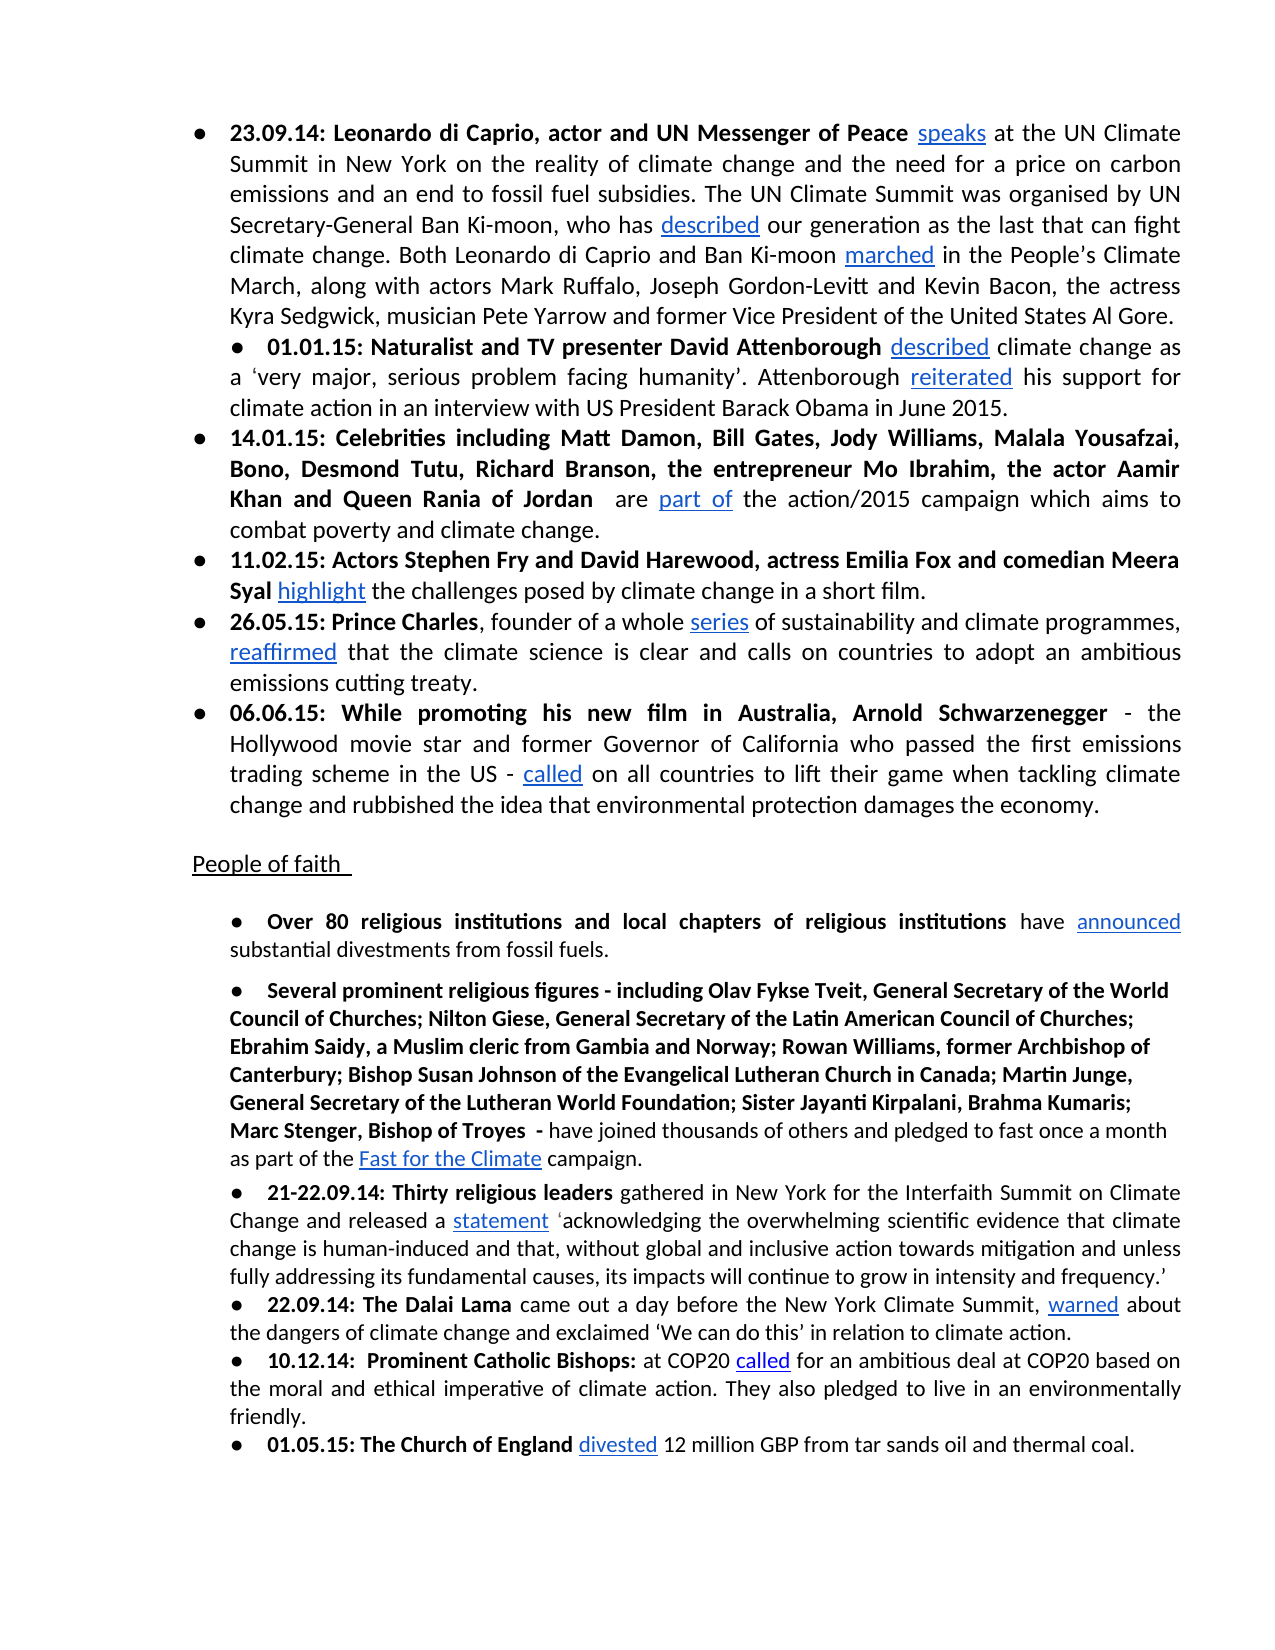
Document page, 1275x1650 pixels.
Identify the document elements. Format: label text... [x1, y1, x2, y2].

text People of faith [192, 848, 1181, 879]
list 22.09.14: The Dalai Lama came out a day before the New York Climate Summit, warned about the dangers of climate change and exclaimed ‘We can do this’ in relation to climate action. [229, 1290, 1181, 1346]
list 10.12.14: Prominent Catholic Bishops: at COP20 called for an ambitious deal at COP20 based on the moral and ethical imperative of climate action. They also pledged to live in an environmentally friendly. [229, 1346, 1181, 1431]
list 06.06.15: While promoting his new film in Australia, Arnold Schwarzenegger - the Hollywood movie star and former Governor of California who passed the first emissions trading scheme in the US - called on all countries to lift their game when tackling climate change and rubbished the idea that environmental protection damages the economy. [192, 697, 1181, 819]
list Over 80 religious institutions and local chapters of religious institutions have announced substantial divestments from fossil fuels. [229, 907, 1181, 963]
list 23.09.14: Leonardo di Caprio, actor and UN Messenger of Peace speaks at the UN Climate Summit in New York on the reality of climate change and the need for a price on carbon emissions and an end to fossil fuel subsidies. The UN Climate Summit was organised by UN Secretary-General Ban Ki-moon, who has described our generation as the last that can fight climate change. Both Leonardo di Caprio and Ban Ki-moon marched in the People’s Climate March, along with actors Mark Ruffalo, Joseph Gordon-Levitt and Kevin Bacon, the actress Kyra Sedgwick, musician Pete Yarrow and former Vice President of the United States Al Gore. [192, 117, 1181, 331]
list 01.05.15: The Church of England divested 12 million GBP from tar sands oil and thermal coal. [229, 1431, 1181, 1458]
list 14.01.15: Celebrities including Matt Damon, Bill Gates, Jody Williams, Malala Yousafzai, Bono, Desmond Tutu, Richard Branson, the entrepreneur Mo Ibrahim, the actor Aamir Khan and Queen Rania of Jordan are part of the action/2015 campaign which aims to combat poverty and climate change. [192, 423, 1181, 545]
list 01.01.15: Naturalist and TV presenter David Attenborough described climate change as a ‘very major, serious problem facing humanity’. Attenborough reiterated his support for climate action in an interview with US President Barack Obama in June 2015. [229, 331, 1181, 423]
list 21-22.09.14: Thirty religious leaders gathered in New York for the Interfaith Summit on Climate Change and released a statement ‘acknowledging the overwhelming scientific evidence that climate change is human-induced and that, without global and inclusive action towards mitigation and unless fully addressing its fundamental causes, its impacts will continue to grow in intensity and frequency.’ [229, 1178, 1181, 1290]
list 26.05.15: Prince Charles, founder of a whole series of sustainability and climate programmes, reaffirmed that the climate science is clear and calls on countries to adopt an ambitious emissions cutting treaty. [192, 606, 1181, 697]
list 11.02.15: Actors Stephen Fry and David Harewood, actress Emilia Fox and comedian Meera Syal highlight the challenges posed by climate change in a short film. [192, 545, 1181, 606]
subtitle Several prominent religious figures - including Olav Fykse Tveit, General Secretary of the World Council of Churches; Nilton Giese, General Secretary of the Latin American Council of Churches; Ebrahim Saidy, a Muslim cleric from Gambia and Norway; Rowan Williams, former Archbishop of Canterbury; Bishop Susan Johnson of the Evangelical Lutheran Church in Canada; Martin Junge, General Secretary of the Lutheran World Foundation; Sister Jayanti Kirpalani, Brahma Kumaris; Marc Stenger, Bishop of Troyes - have joined thousands of others and pledged to fast once a month as part of the Fast for the Climate campaign. [229, 976, 1181, 1172]
